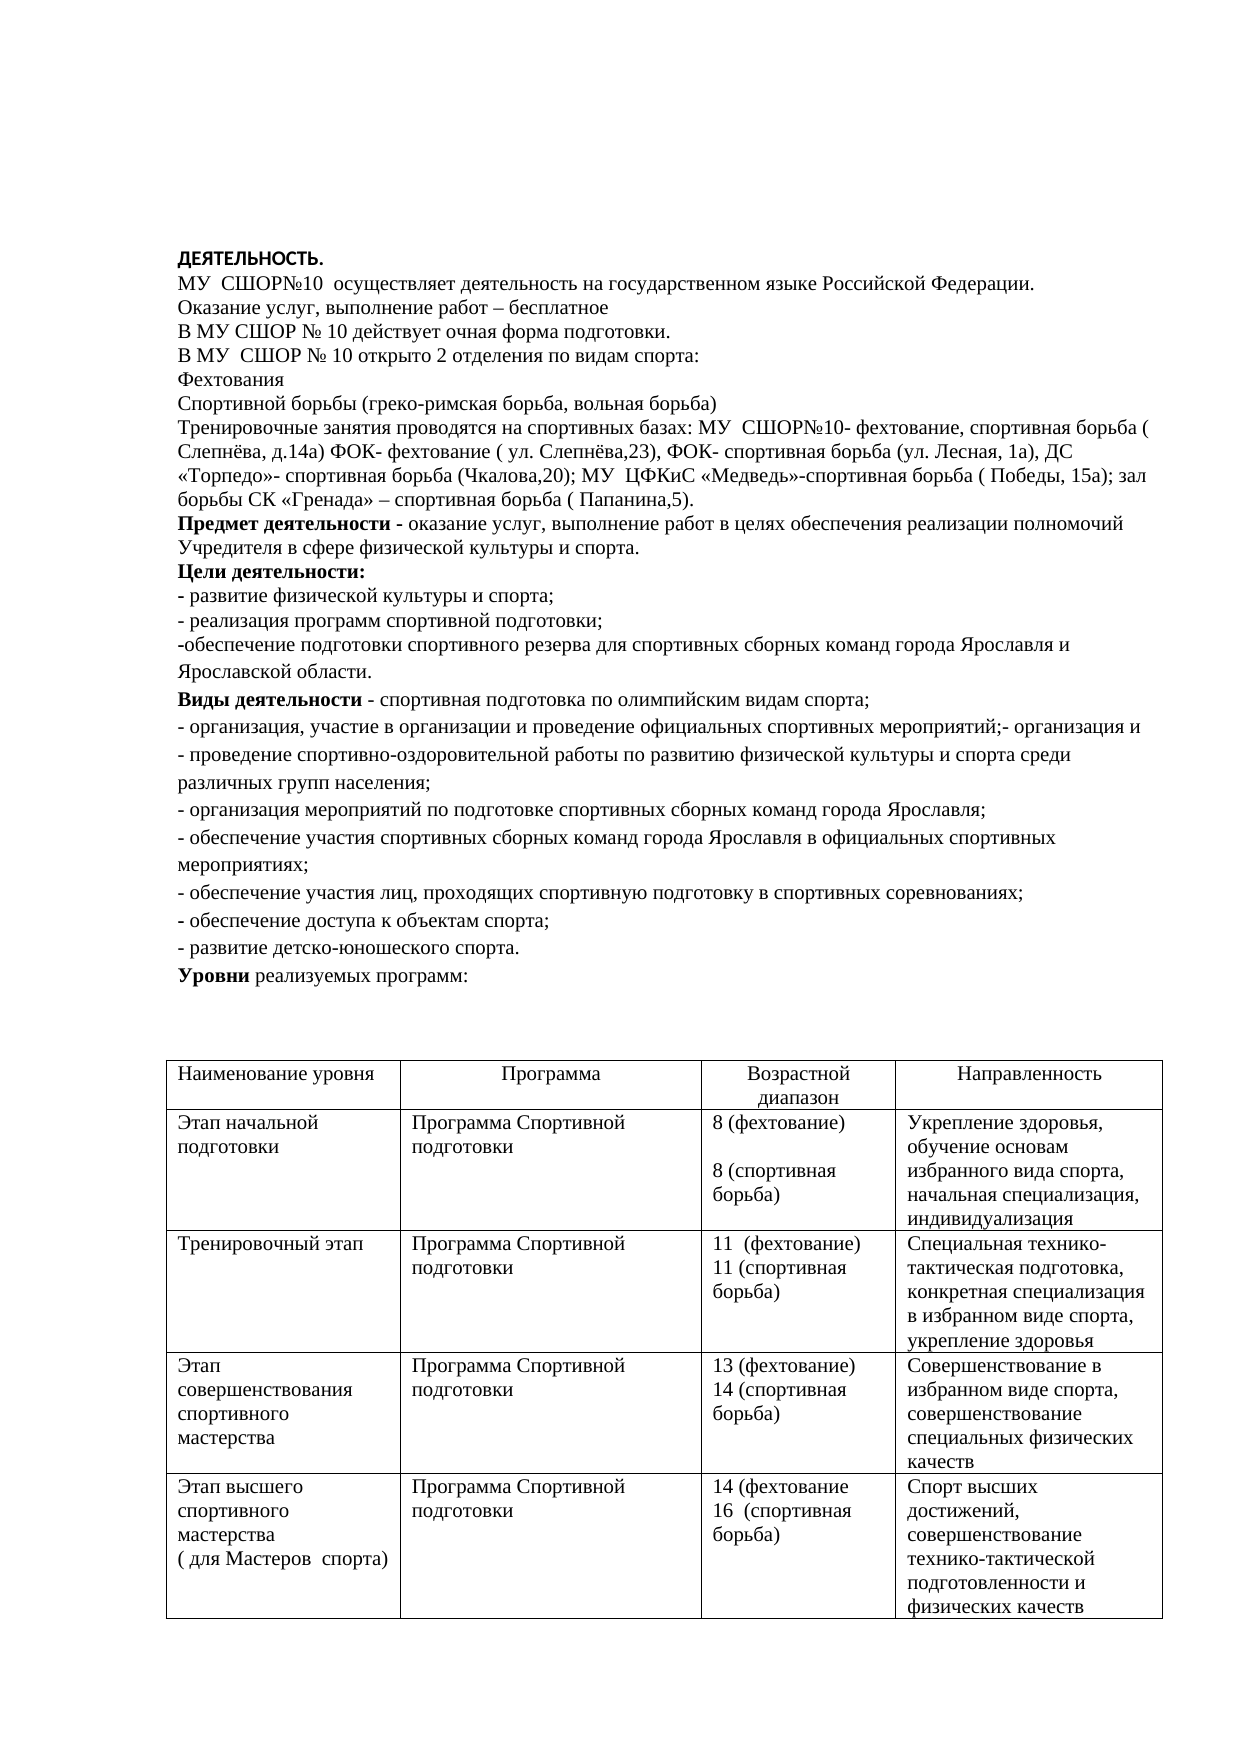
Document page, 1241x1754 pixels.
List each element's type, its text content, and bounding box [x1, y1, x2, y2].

table_header Программа [401, 1061, 701, 1109]
text Тренировочные занятия проводятся на спортивных базах: МУ СШОР№10- фехтование, спортивная борьба ( Слепнёва, д.14а) ФОК- фехтование ( ул. Слепнёва,23), ФОК- спортивная борьба (ул. Лесная, 1а), ДС «Торпедо»- спортивная борьба (Чкалова,20); МУ ЦФКиС «Медведь»-спортивная борьба ( Победы, 15а); зал борьбы СК «Гренада» – спортивная борьба ( Папанина,5). [177, 415, 1152, 511]
text Фехтования [177, 367, 1152, 391]
table_cell Тренировочный этап [167, 1231, 400, 1352]
table_cell Программа Спортивной подготовки [401, 1231, 701, 1352]
table_cell 11 (фехтование) 11 (спортивная борьба) [702, 1231, 895, 1352]
table_cell Совершенствование в избранном виде спорта, совершенствование специальных физических качеств [896, 1353, 1162, 1473]
table_cell Этап начальной подготовки [167, 1110, 400, 1230]
table_cell 14 (фехтование 16 (спортивная борьба) [702, 1474, 895, 1618]
text Цели деятельности: [177, 559, 1152, 583]
table_header Возрастной диапазон [702, 1061, 895, 1109]
text - реализация программ спортивной подготовки; [177, 607, 1152, 632]
text - развитие физической культуры и спорта; [177, 583, 1152, 607]
table_cell 8 (фехтование) 8 (спортивная борьба) [702, 1110, 895, 1230]
text В МУ СШОР № 10 открыто 2 отделения по видам спорта: [177, 343, 1152, 367]
table_cell Этап высшего спортивного мастерства ( для Мастеров спорта) [167, 1474, 400, 1618]
text МУ СШОР№10 осуществляет деятельность на государственном языке Российской Федерации. [177, 271, 1152, 295]
text В МУ СШОР № 10 действует очная форма подготовки. [177, 319, 1152, 343]
table_cell Программа Спортивной подготовки [401, 1110, 701, 1230]
text Предмет деятельности - оказание услуг, выполнение работ в целях обеспечения реализации полномочий Учредителя в сфере физической культуры и спорта. [177, 511, 1152, 559]
text Оказание услуг, выполнение работ – бесплатное [177, 295, 1152, 319]
table_cell Программа Спортивной подготовки [401, 1474, 701, 1618]
table_cell Спорт высших достижений, совершенствование технико-тактической подготовленности и физических качеств [896, 1474, 1162, 1618]
text Спортивной борьбы (греко-римская борьба, вольная борьба) [177, 391, 1152, 415]
table_cell Программа Спортивной подготовки [401, 1353, 701, 1473]
table_cell Укрепление здоровья, обучение основам избранного вида спорта, начальная специализация, индивидуализация [896, 1110, 1162, 1230]
table_header Наименование уровня [167, 1061, 400, 1109]
text ДЕЯТЕЛЬНОСТЬ. [177, 245, 1152, 271]
table_cell Этап совершенствования спортивного мастерства [167, 1353, 400, 1473]
table_header Направленность [896, 1061, 1162, 1109]
text -обеспечение подготовки спортивного резерва для спортивных сборных команд города Ярославля и Ярославской области. Виды деятельности - спортивная подготовка по олимпийским видам спорта; - организация, участие в организации и проведение официальных спортивных мероприятий;- организация и - проведение спортивно-оздоровительной работы по развитию физической культуры и спорта среди различных групп населения; - организация мероприятий по подготовке спортивных сборных команд города Ярославля; - обеспечение участия спортивных сборных команд города Ярославля в официальных спортивных мероприятиях; - обеспечение участия лиц, проходящих спортивную подготовку в спортивных соревнованиях; - обеспечение доступа к объектам спорта; - развитие детско-юношеского спорта. Уровни реализуемых программ: [177, 632, 1152, 987]
table_cell Специальная технико-тактическая подготовка, конкретная специализация в избранном виде спорта, укрепление здоровья [896, 1231, 1162, 1352]
table_cell 13 (фехтование) 14 (спортивная борьба) [702, 1353, 895, 1473]
